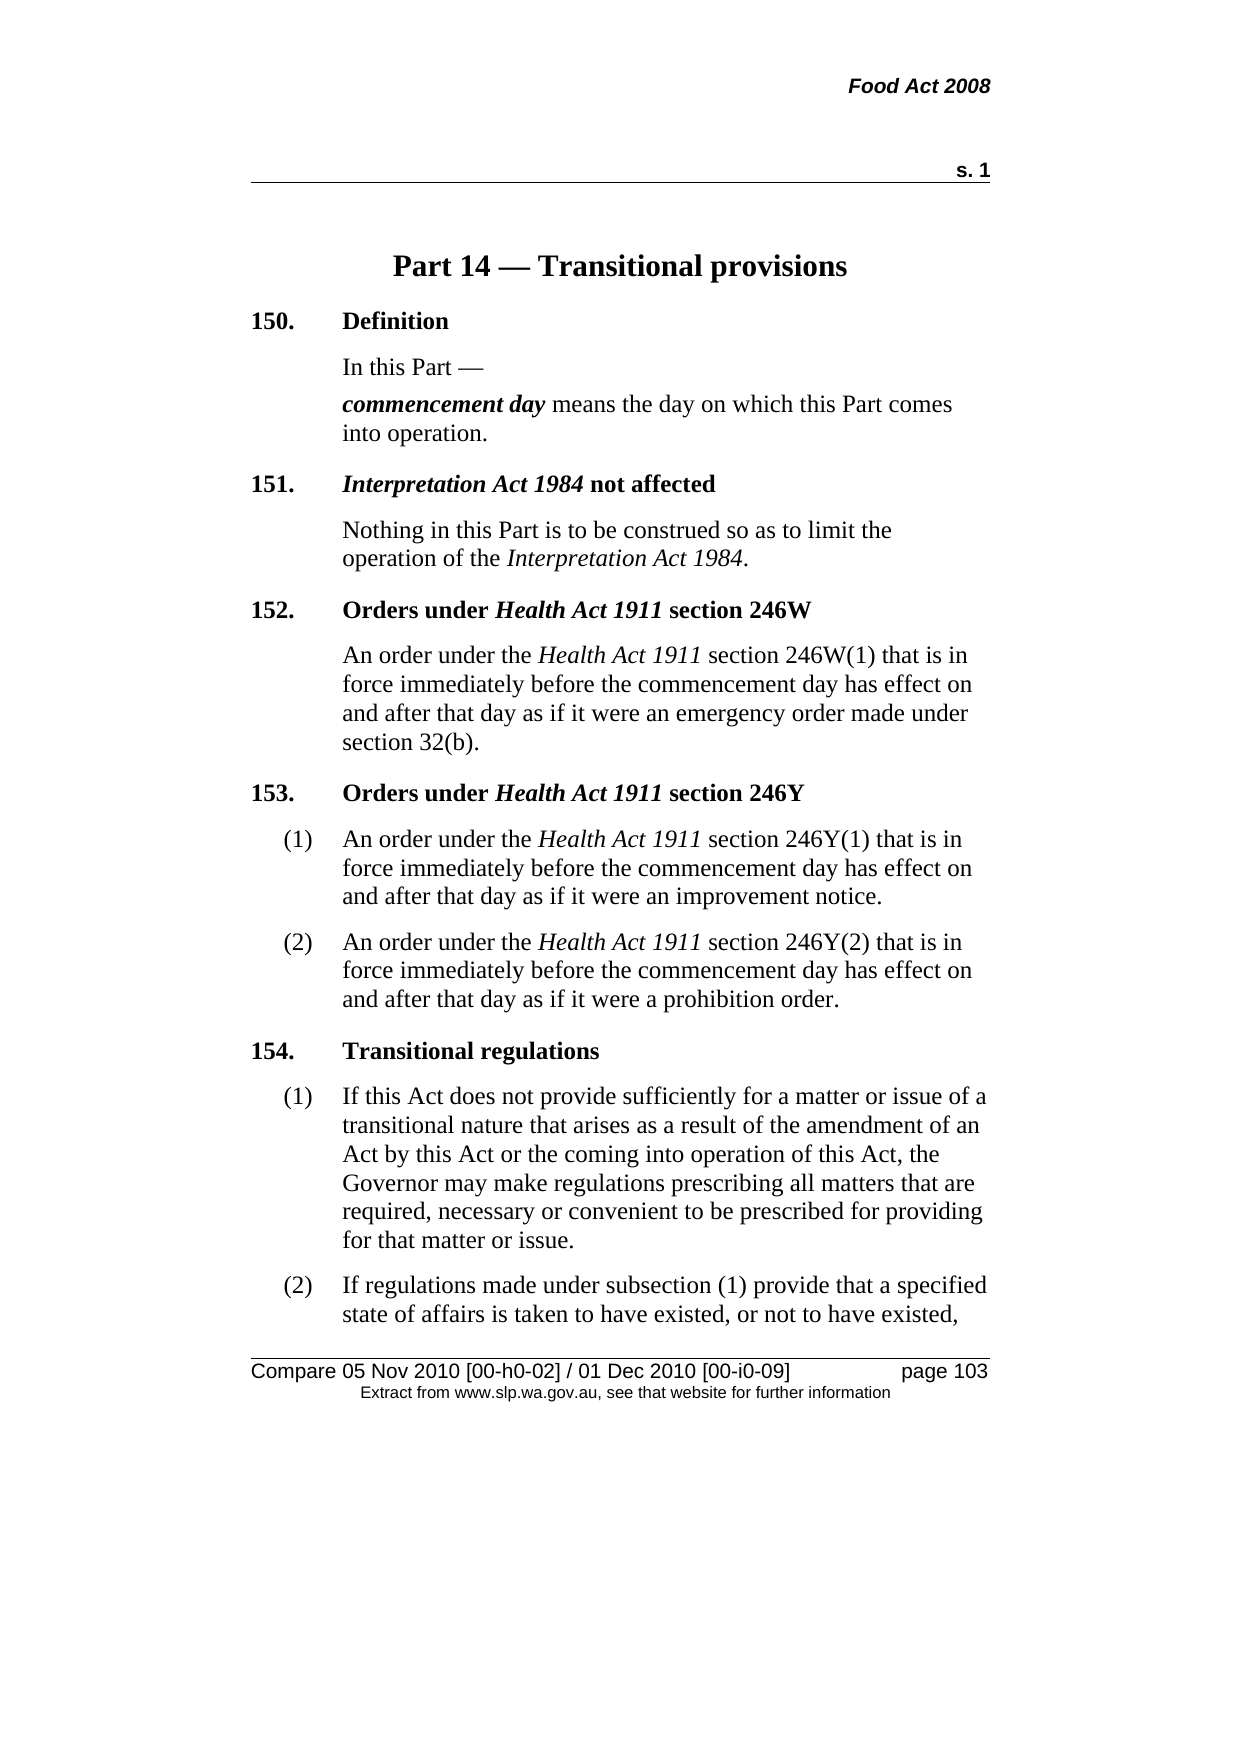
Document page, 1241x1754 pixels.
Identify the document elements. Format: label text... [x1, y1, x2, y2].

text (1) An order under the Health Act 1911 section 246Y(1) that is in force immediately before the commencement day has effect on and after that day as if it were an improvement notice. [251, 824, 990, 910]
text Nothing in this Part is to be construed so as to limit the operation of the Interpretation Act 1984. [251, 515, 990, 572]
text In this Part — [251, 352, 990, 381]
subtitle 150. Definition [251, 306, 990, 335]
subtitle 154. Transitional regulations [251, 1036, 990, 1065]
subtitle 151. Interpretation Act 1984 not affected [251, 469, 990, 498]
subtitle 153. Orders under Health Act 1911 section 246Y [251, 778, 990, 807]
text (1) If this Act does not provide sufficiently for a matter or issue of a transitional nature that arises as a result of the amendment of an Act by this Act or the coming into operation of this Act, the Governor may make regulations prescribing all matters that are required, necessary or convenient to be prescribed for providing for that matter or issue. [251, 1081, 990, 1254]
subtitle 152. Orders under Health Act 1911 section 246W [251, 595, 990, 624]
subtitle Part 14 — Transitional provisions [251, 247, 990, 283]
text An order under the Health Act 1911 section 246W(1) that is in force immediately before the commencement day has effect on and after that day as if it were an emergency order made under section 32(b). [251, 641, 990, 756]
text commencement day means the day on which this Part comes into operation. [251, 389, 990, 446]
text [251, 1271, 990, 1328]
text (2) An order under the Health Act 1911 section 246Y(2) that is in force immediately before the commencement day has effect on and after that day as if it were a prohibition order. [251, 927, 990, 1013]
